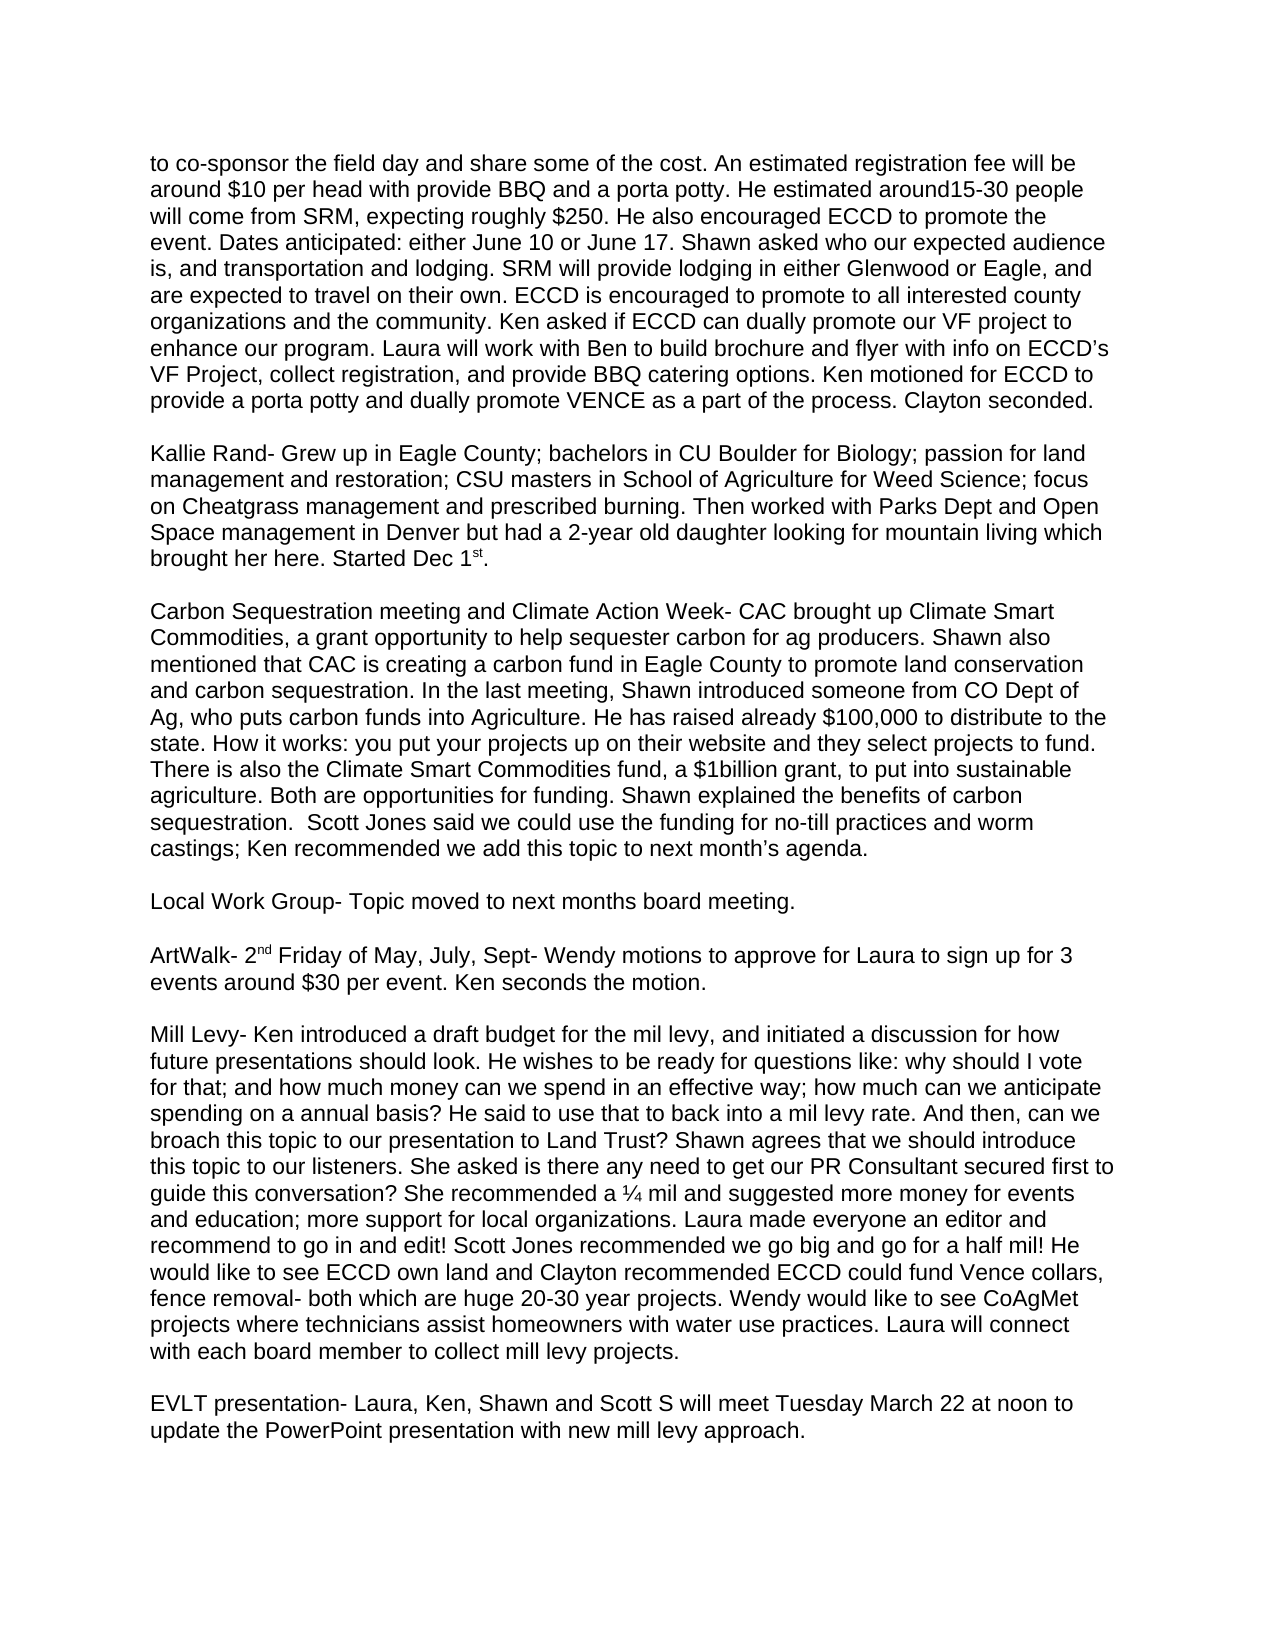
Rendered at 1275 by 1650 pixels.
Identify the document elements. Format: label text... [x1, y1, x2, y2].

text EVLT presentation- Laura, Ken, Shawn and Scott S will meet Tuesday March 22 at noon to update the PowerPoint presentation with new mill levy approach. [150, 1390, 1115, 1443]
text ArtWalk- 2nd Friday of May, July, Sept- Wendy motions to approve for Laura to sign up for 3 events around $30 per event. Ken seconds the motion. [150, 942, 1115, 995]
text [150, 150, 1115, 413]
text Carbon Sequestration meeting and Climate Action Week- CAC brought up Climate Smart Commodities, a grant opportunity to help sequester carbon for ag producers. Shawn also mentioned that CAC is creating a carbon fund in Eagle County to promote land conservation and carbon sequestration. In the last meeting, Shawn introduced someone from CO Dept of Ag, who puts carbon funds into Agriculture. He has raised already $100,000 to distribute to the state. How it works: you put your projects up on their website and they select projects to fund. There is also the Climate Smart Commodities fund, a $1billion grant, to put into sustainable agriculture. Both are opportunities for funding. Shawn explained the benefits of carbon sequestration. Scott Jones said we could use the funding for no-till practices and worm castings; Ken recommended we add this topic to next month’s agenda. [150, 598, 1115, 862]
text Local Work Group- Topic moved to next months board meeting. [150, 888, 1115, 914]
text Mill Levy- Ken introduced a draft budget for the mil levy, and initiated a discussion for how future presentations should look. He wishes to be ready for questions like: why should I vote for that; and how much money can we spend in an effective way; how much can we anticipate spending on a annual basis? He said to use that to back into a mil levy rate. And then, can we broach this topic to our presentation to Land Trust? Shawn agrees that we should introduce this topic to our listeners. She asked is there any need to get our PR Consultant secured first to guide this conversation? She recommended a ¼ mil and suggested more money for events and education; more support for local organizations. Laura made everyone an editor and recommend to go in and edit! Scott Jones recommended we go big and go for a half mil! He would like to see ECCD own land and Clayton recommended ECCD could fund Vence collars, fence removal- both which are huge 20-30 year projects. Wendy would like to see CoAgMet projects where technicians assist homeowners with water use practices. Laura will connect with each board member to collect mill levy projects. [150, 1021, 1115, 1364]
text Kallie Rand- Grew up in Eagle County; bachelors in CU Boulder for Biology; passion for land management and restoration; CSU masters in School of Agriculture for Weed Science; focus on Cheatgrass management and prescribed burning. Then worked with Parks Dept and Open Space management in Denver but had a 2-year old daughter looking for mountain living which brought her here. Started Dec 1st. [150, 440, 1115, 572]
